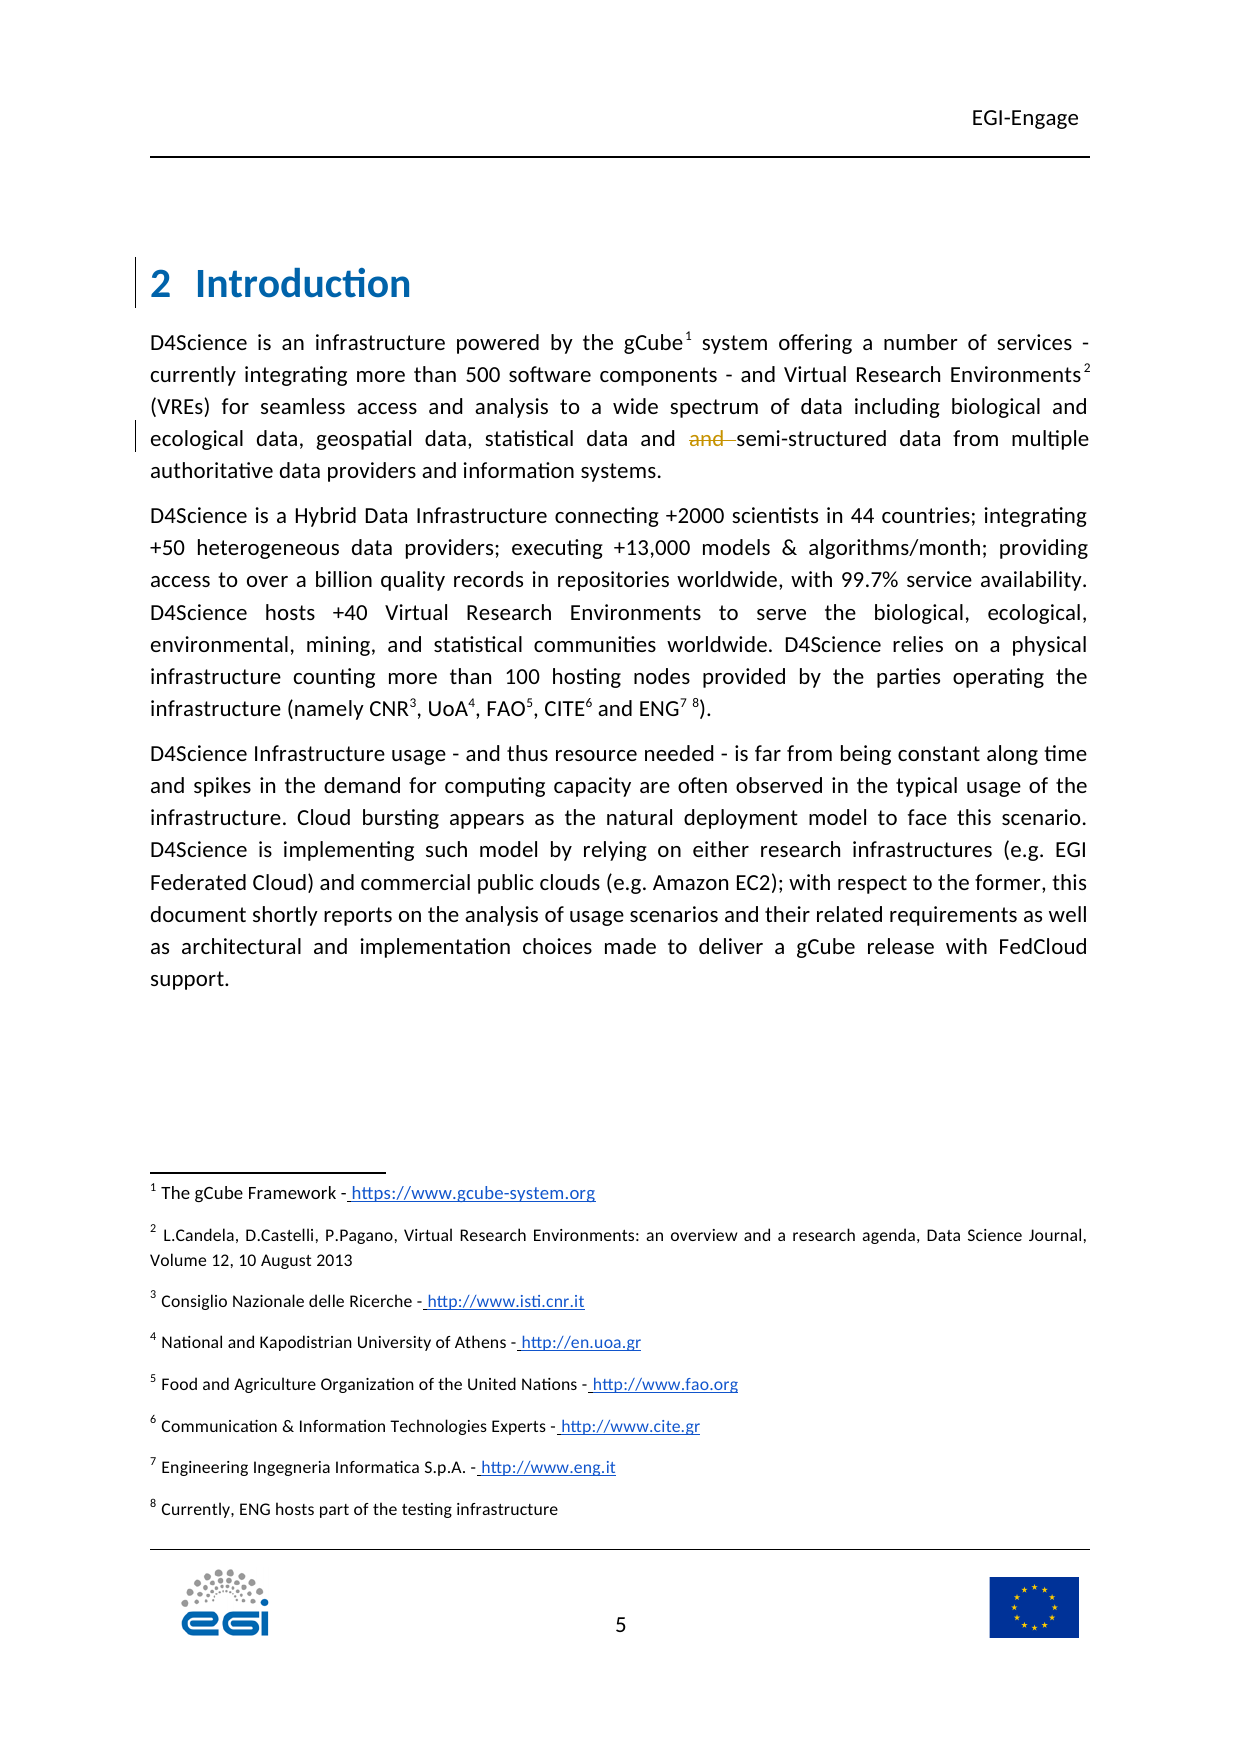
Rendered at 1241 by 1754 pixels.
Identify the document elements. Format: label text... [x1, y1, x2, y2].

picture [989, 1577, 1079, 1638]
text D4Science is a Hybrid Data Infrastructure connecting +2000 scientists in 44 countries; integrating +50 heterogeneous data providers; executing +13,000 models & algorithms/month; providing access to over a billion quality records in repositories worldwide, with 99.7% service availability. D4Science hosts +40 Virtual Research Environments to serve the biological, ecological, environmental, mining, and statistical communities worldwide. D4Science relies on a physical infrastructure counting more than 100 hosting nodes provided by the parties operating the infrastructure (namely CNR, UoA, FAO, CITE and ENG ). [150, 501, 1090, 722]
subtitle Introduction [150, 257, 1090, 308]
text D4Science Infrastructure usage - and thus resource needed - is far from being constant along time and spikes in the demand for computing capacity are often observed in the typical usage of the infrastructure. Cloud bursting appears as the natural deployment model to face this scenario. D4Science is implementing such model by relying on either research infrastructures (e.g. EGI Federated Cloud) and commercial public clouds (e.g. Amazon EC2); with respect to the former, this document shortly reports on the analysis of usage scenarios and their related requirements as well as architectural and implementation choices made to deliver a gCube release with FedCloud support. [150, 739, 1090, 992]
text D4Science is an infrastructure powered by the gCube system offering a number of services - currently integrating more than 500 software components - and Virtual Research Environments (VREs) for seamless access and analysis to a wide spectrum of data including biological and ecological data, geospatial data, statistical data and semi-structured data from multiple authoritative data providers and information systems. [150, 328, 1090, 484]
picture [161, 1567, 287, 1638]
